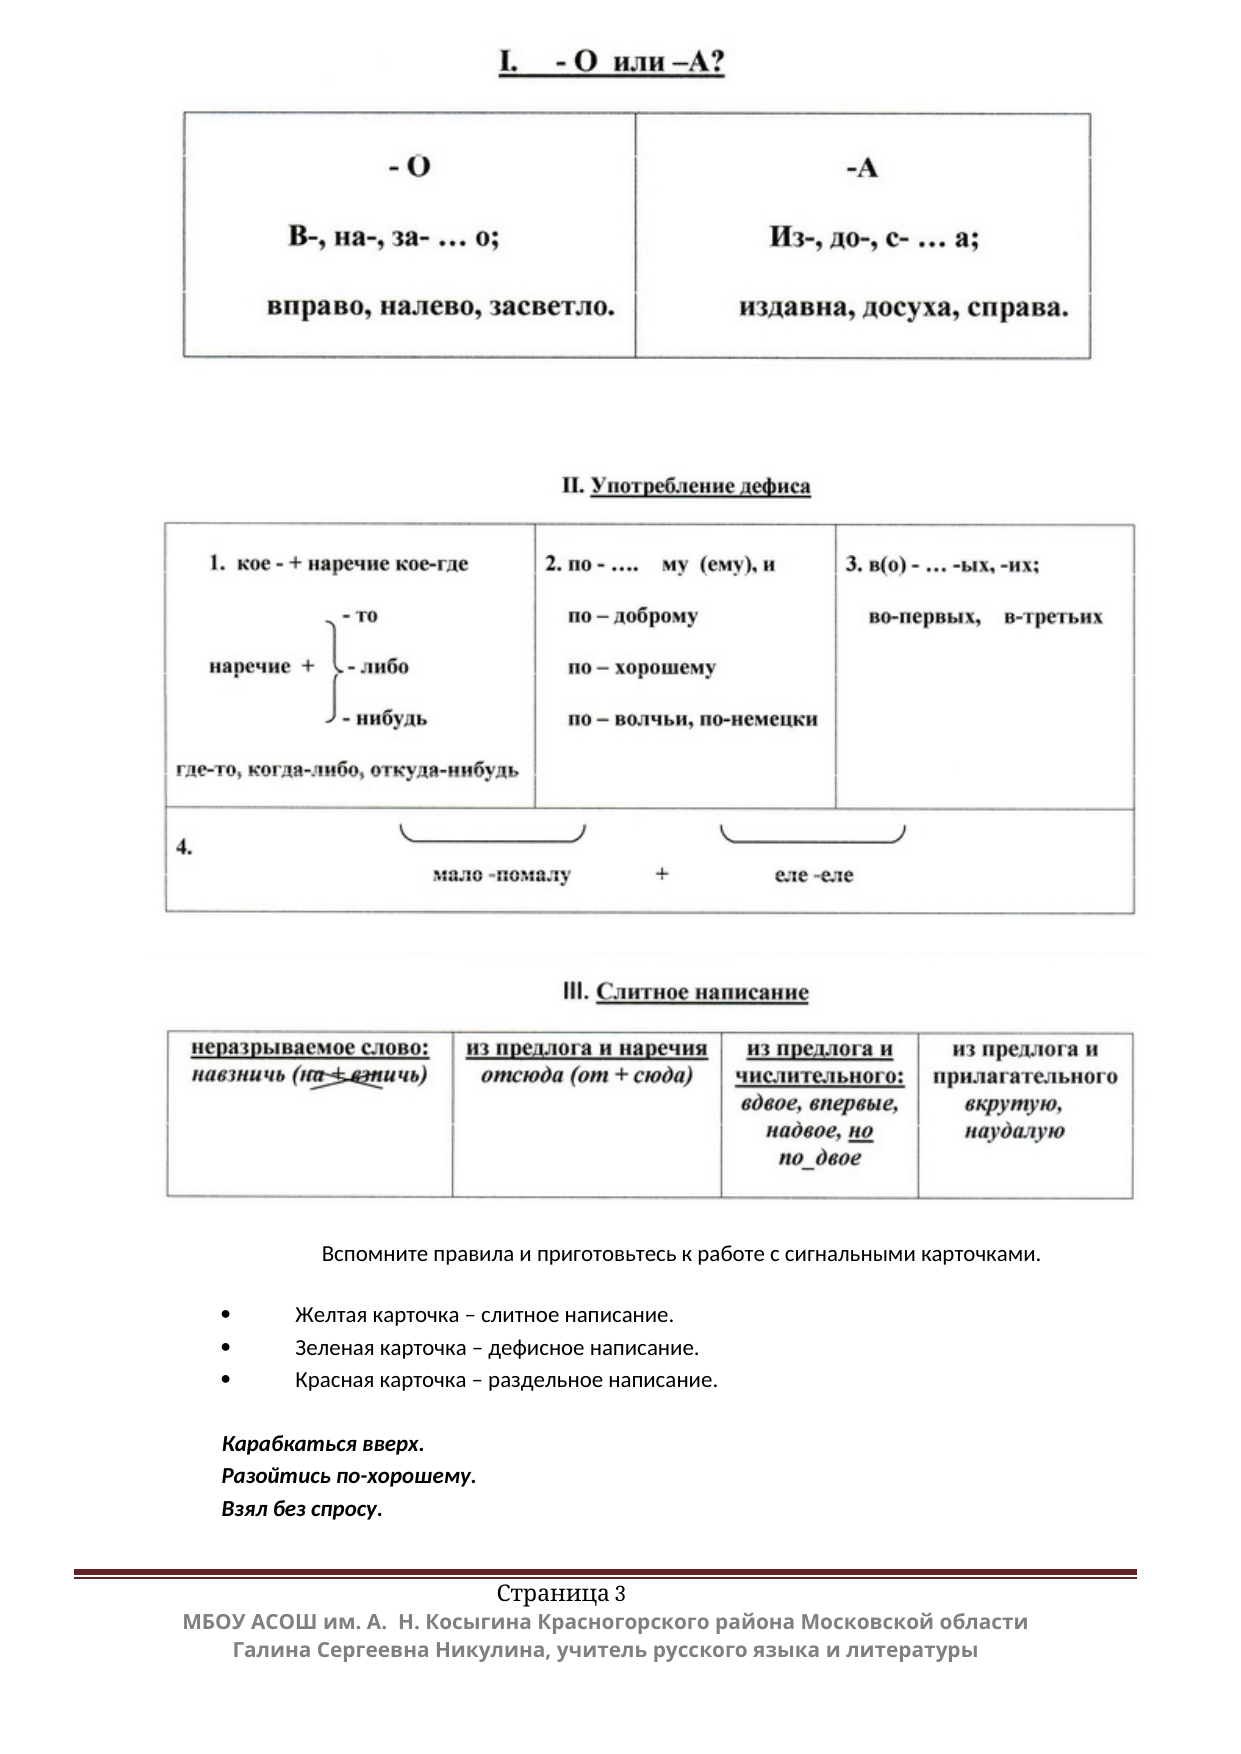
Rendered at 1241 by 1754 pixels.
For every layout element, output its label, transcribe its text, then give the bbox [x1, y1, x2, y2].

list Желтая карточка – слитное написание. [148, 1301, 1137, 1329]
picture [147, 453, 1148, 919]
picture [147, 952, 1148, 1206]
text Вспомните правила и приготовьтесь к работе с сигнальными карточками. [148, 1239, 1137, 1267]
list Зеленая карточка – дефисное написание. [148, 1333, 1137, 1361]
list Красная карточка – раздельное написание. [148, 1365, 1137, 1393]
picture [147, 0, 1148, 420]
text Карабкаться вверх. Разойтись по-хорошему. Взял без спросу. [221, 1429, 1137, 1554]
